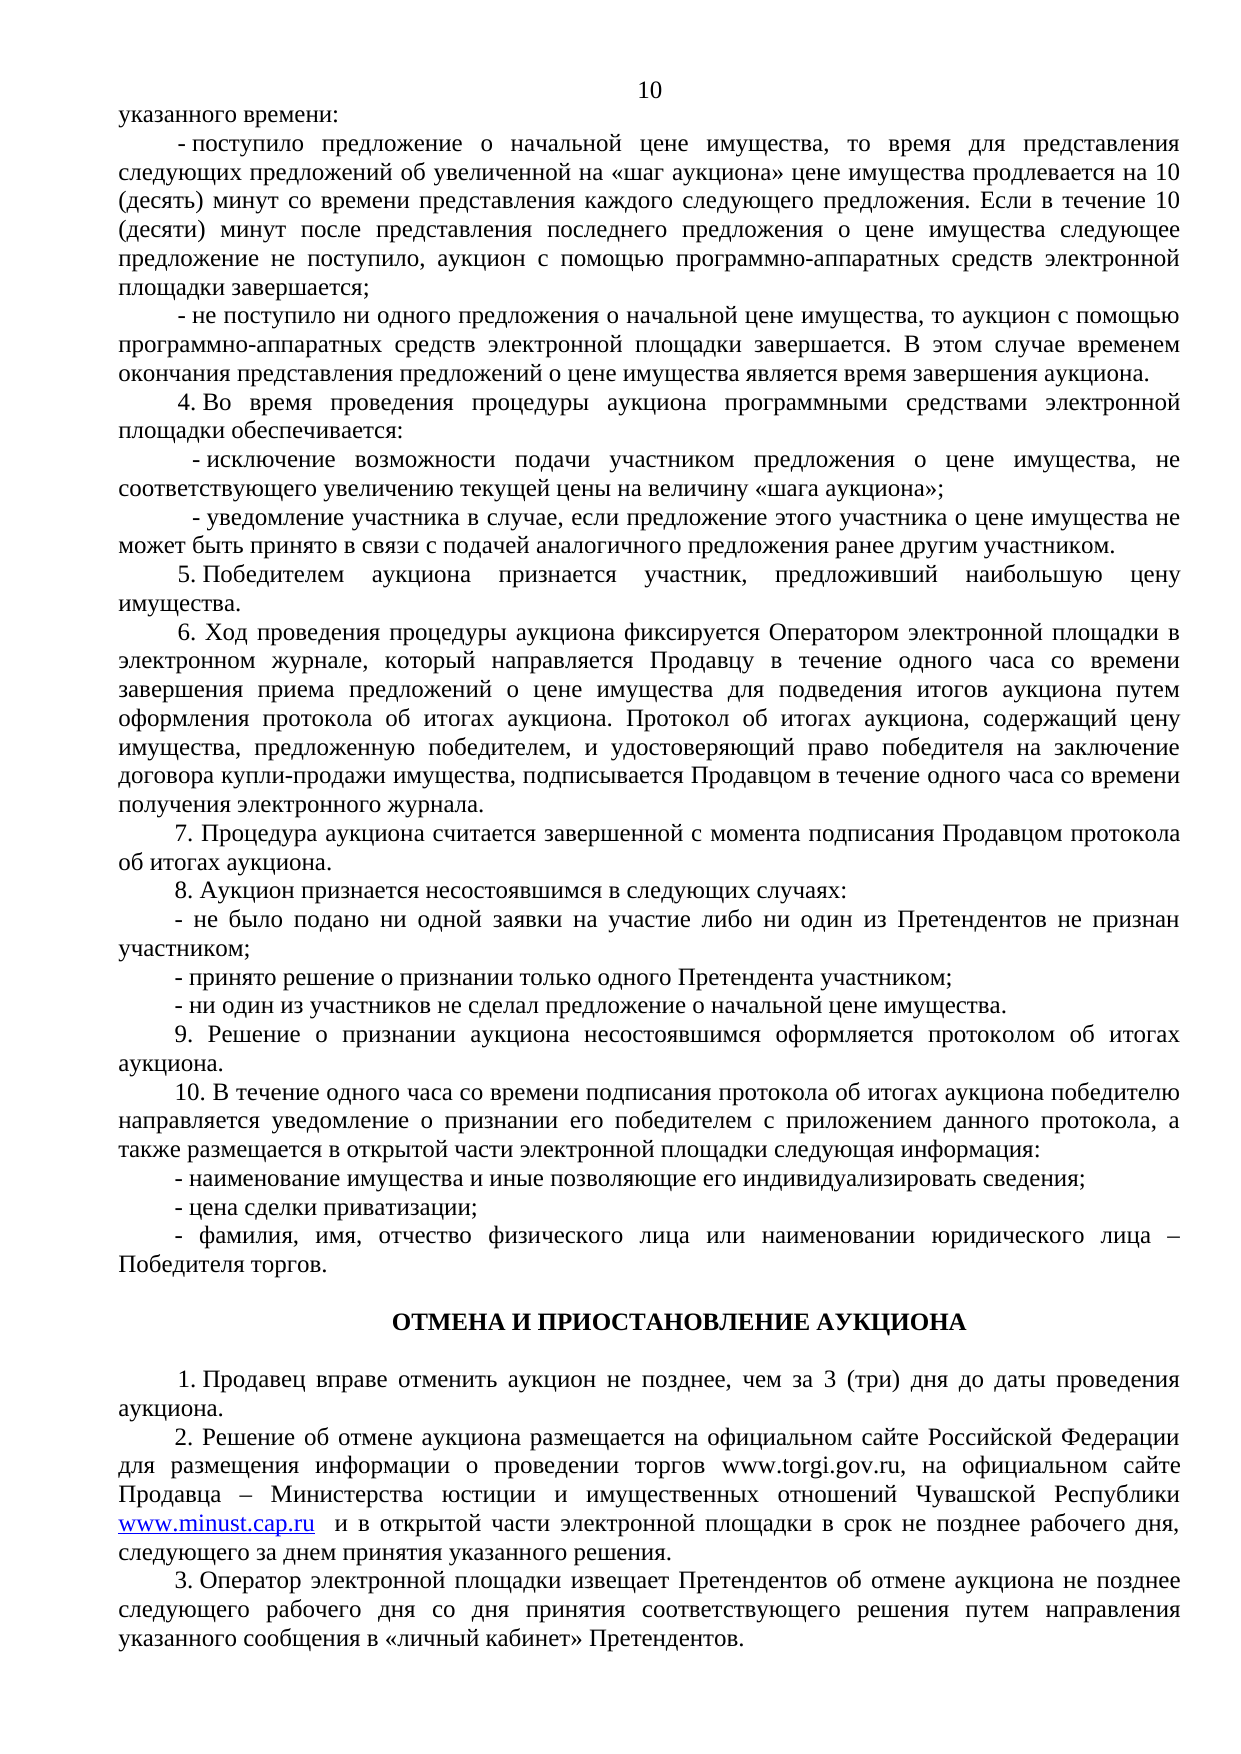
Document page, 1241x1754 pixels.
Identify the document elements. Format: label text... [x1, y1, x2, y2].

text - цена сделки приватизации; [118, 1192, 1181, 1220]
text - уведомление участника в случае, если предложение этого участника о цене имущества не может быть принято в связи с подачей аналогичного предложения ранее другим участником. [118, 502, 1181, 559]
text - не было подано ни одной заявки на участие либо ни один из Претендентов не признан участником; [118, 904, 1181, 962]
text 3. Оператор электронной площадки извещает Претендентов об отмене аукциона не позднее следующего рабочего дня со дня принятия соответствующего решения путем направления указанного сообщения в «личный кабинет» Претендентов. [118, 1565, 1181, 1652]
text 9. Решение о признании аукциона несостоявшимся оформляется протоколом об итогах аукциона. [118, 1019, 1181, 1077]
text 4. Во время проведения процедуры аукциона программными средствами электронной площадки обеспечивается: [118, 387, 1181, 444]
text - не поступило ни одного предложения о начальной цене имущества, то аукцион с помощью программно-аппаратных средств электронной площадки завершается. В этом случае временем окончания представления предложений о цене имущества является время завершения аукциона. [118, 300, 1181, 387]
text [118, 99, 1181, 128]
text 6. Ход проведения процедуры аукциона фиксируется Оператором электронной площадки в электронном журнале, который направляется Продавцу в течение одного часа со времени завершения приема предложений о цене имущества для подведения итогов аукциона путем оформления протокола об итогах аукциона. Протокол об итогах аукциона, содержащий цену имущества, предложенную победителем, и удостоверяющий право победителя на заключение договора купли-продажи имущества, подписывается Продавцом в течение одного часа со времени получения электронного журнала. [118, 617, 1181, 818]
text 7. Процедура аукциона считается завершенной с момента подписания Продавцом протокола об итогах аукциона. [118, 818, 1181, 875]
text Отмена и приостановление аукциона [118, 1307, 1181, 1335]
text - фамилия, имя, отчество физического лица или наименовании юридического лица – Победителя торгов. [118, 1220, 1181, 1278]
text - ни один из участников не сделал предложение о начальной цене имущества. [118, 990, 1181, 1019]
text - поступило предложение о начальной цене имущества, то время для представления следующих предложений об увеличенной на «шаг аукциона» цене имущества продлевается на 10 (десять) минут со времени представления каждого следующего предложения. Если в течение 10 (десяти) минут после представления последнего предложения о цене имущества следующее предложение не поступило, аукцион с помощью программно-аппаратных средств электронной площадки завершается; [118, 128, 1181, 300]
text 1. Продавец вправе отменить аукцион не позднее, чем за 3 (три) дня до даты проведения аукциона. [118, 1364, 1181, 1422]
text 10. В течение одного часа со времени подписания протокола об итогах аукциона победителю направляется уведомление о признании его победителем с приложением данного протокола, а также размещается в открытой части электронной площадки следующая информация: [118, 1077, 1181, 1163]
text - исключение возможности подачи участником предложения о цене имущества, не соответствующего увеличению текущей цены на величину «шага аукциона»; [118, 444, 1181, 502]
text 5. Победителем аукциона признается участник, предложивший наибольшую цену имущества. [118, 559, 1181, 617]
text 2. Решение об отмене аукциона размещается на официальном сайте Российской Федерации для размещения информации о проведении торгов www.torgi.gov.ru, на официальном сайте Продавца – Министерства юстиции и имущественных отношений Чувашской Республики www.minust.cap.ru и в открытой части электронной площадки в срок не позднее рабочего дня, следующего за днем принятия указанного решения. [118, 1422, 1181, 1565]
text 8. Аукцион признается несостоявшимся в следующих случаях: [118, 875, 1181, 904]
text - наименование имущества и иные позволяющие его индивидуализировать сведения; [118, 1163, 1181, 1192]
text - принято решение о признании только одного Претендента участником; [118, 962, 1181, 990]
